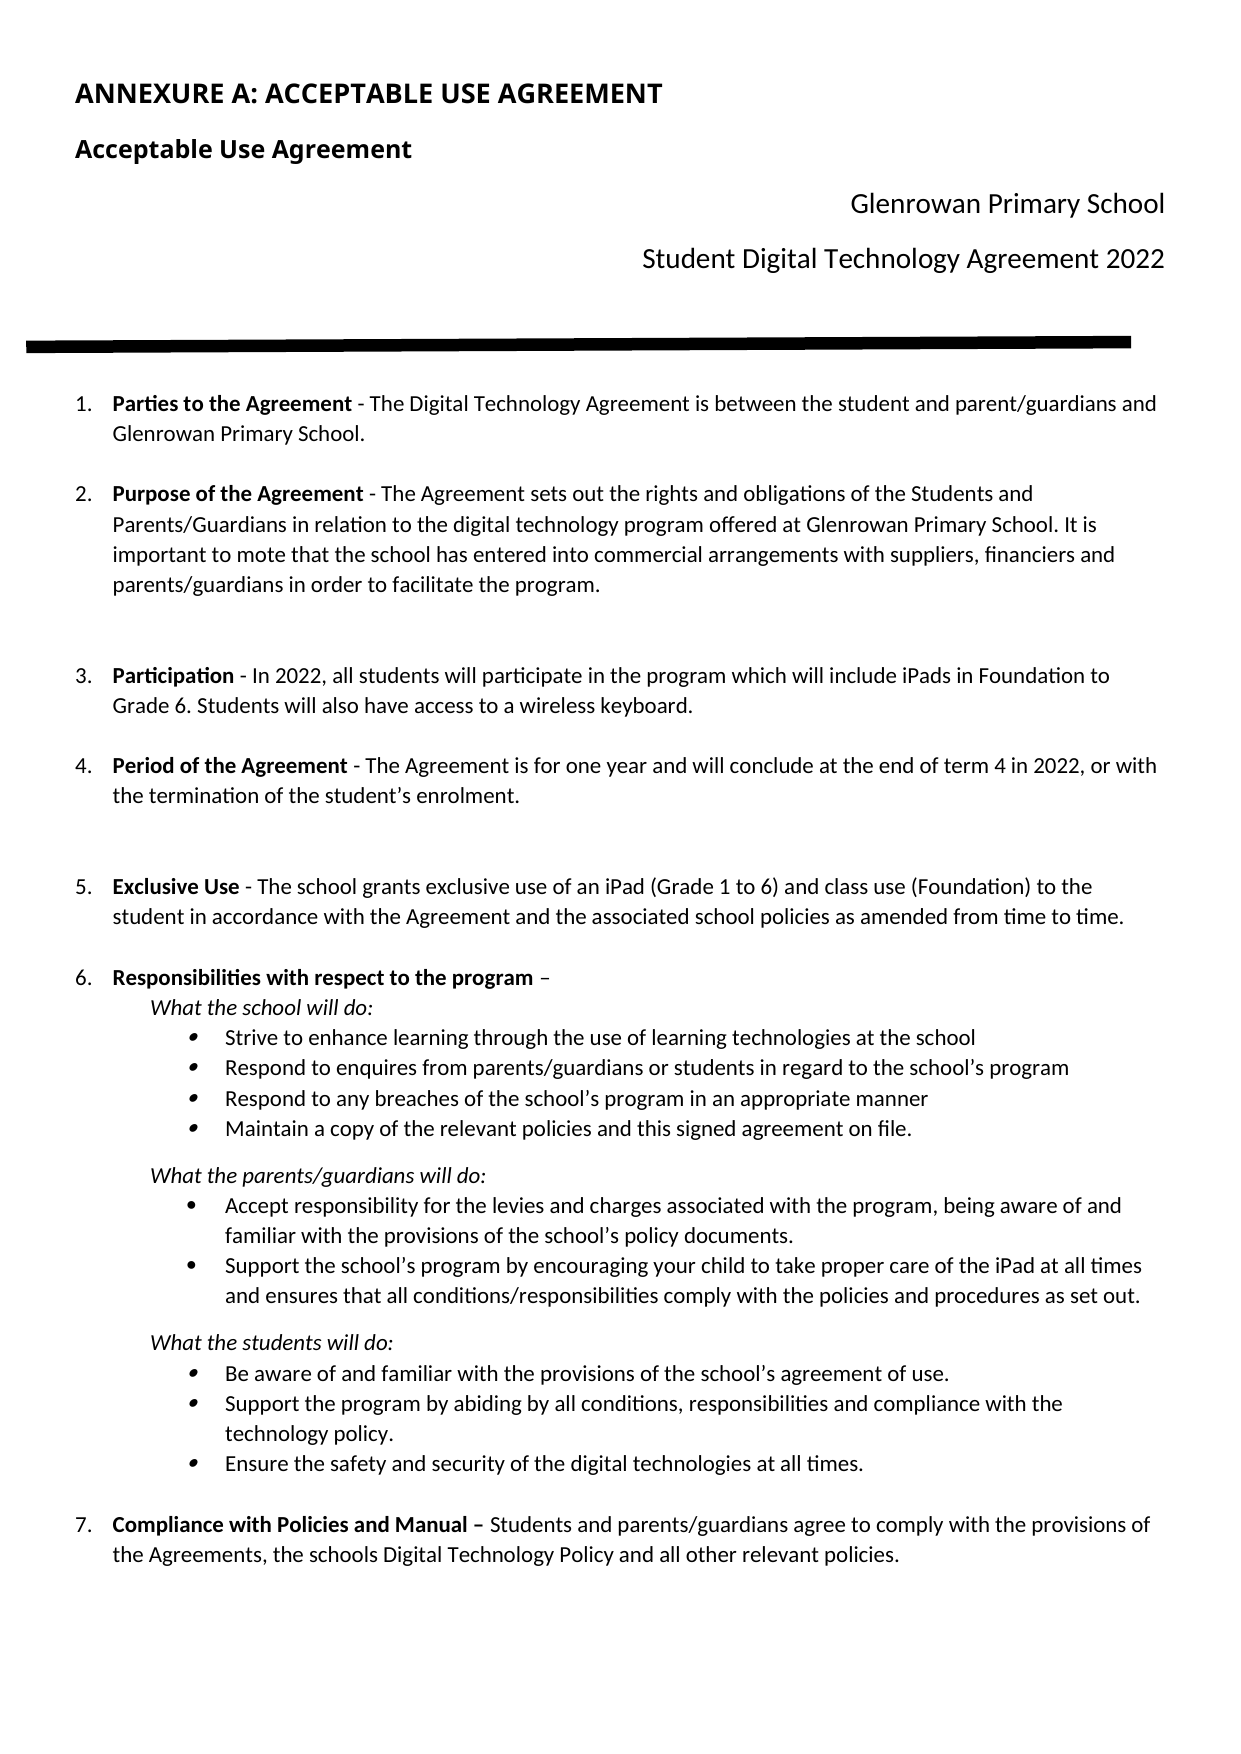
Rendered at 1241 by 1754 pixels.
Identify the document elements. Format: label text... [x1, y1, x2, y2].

list Strive to enhance learning through the use of learning technologies at the school [187, 1023, 1165, 1051]
list Participation - In 2022, all students will participate in the program which will include iPads in Foundation to Grade 6. Students will also have access to a wireless keyboard. [75, 661, 1165, 719]
text What the students will do: [150, 1328, 1165, 1356]
list Support the school’s program by encouraging your child to take proper care of the iPad at all times and ensures that all conditions/responsibilities comply with the policies and procedures as set out. [187, 1251, 1165, 1309]
text Acceptable Use Agreement [75, 131, 1165, 166]
list What the school will do: [150, 993, 1165, 1021]
text Student Digital Technology Agreement 2022 [75, 240, 1165, 276]
text ANNEXURE A: Acceptable Use Agreement [75, 75, 1165, 112]
list Compliance with Policies and Manual – Students and parents/guardians agree to comply with the provisions of the Agreements, the schools Digital Technology Policy and all other relevant policies. [75, 1510, 1165, 1568]
list Respond to any breaches of the school’s program in an appropriate manner [187, 1084, 1165, 1112]
list Parties to the Agreement - The Digital Technology Agreement is between the student and parent/guardians and Glenrowan Primary School. [75, 389, 1165, 447]
list Respond to enquires from parents/guardians or students in regard to the school’s program [187, 1053, 1165, 1081]
list Maintain a copy of the relevant policies and this signed agreement on file. [187, 1114, 1165, 1142]
list Ensure the safety and security of the digital technologies at all times. [187, 1449, 1165, 1477]
list Support the program by abiding by all conditions, responsibilities and compliance with the technology policy. [187, 1389, 1165, 1447]
list Purpose of the Agreement - The Agreement sets out the rights and obligations of the Students and Parents/Guardians in relation to the digital technology program offered at Glenrowan Primary School. It is important to mote that the school has entered into commercial arrangements with suppliers, financiers and parents/guardians in order to facilitate the program. [75, 479, 1165, 598]
text Glenrowan Primary School [75, 185, 1165, 221]
text What the parents/guardians will do: [150, 1161, 1165, 1189]
list Exclusive Use - The school grants exclusive use of an iPad (Grade 1 to 6) and class use (Foundation) to the student in accordance with the Agreement and the associated school policies as amended from time to time. [75, 872, 1165, 930]
list Accept responsibility for the levies and charges associated with the program, being aware of and familiar with the provisions of the school’s policy documents. [187, 1191, 1165, 1249]
list Period of the Agreement - The Agreement is for one year and will conclude at the end of term 4 in 2022, or with the termination of the student’s enrolment. [75, 751, 1165, 809]
list Responsibilities with respect to the program – [75, 963, 1165, 991]
list Be aware of and familiar with the provisions of the school’s agreement of use. [187, 1359, 1165, 1387]
